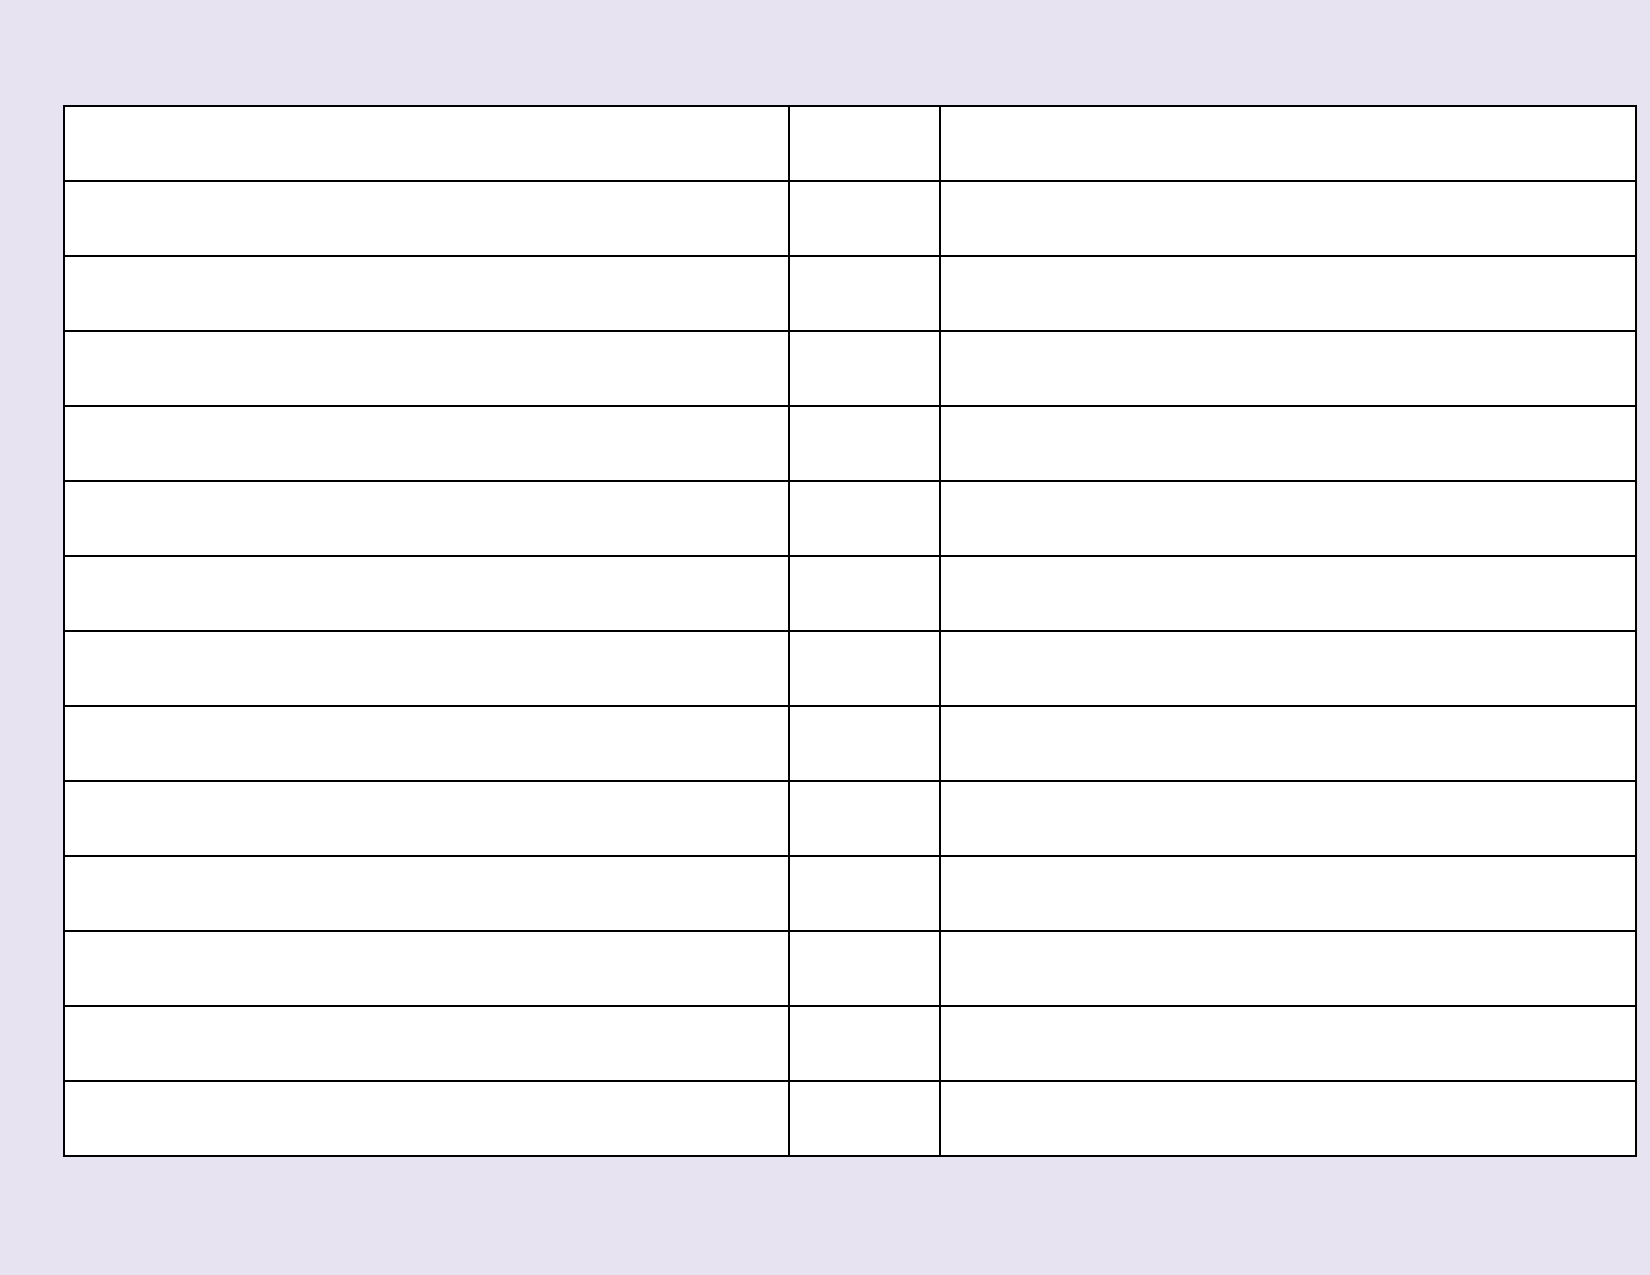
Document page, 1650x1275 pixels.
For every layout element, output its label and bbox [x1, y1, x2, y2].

table_cell [65, 1007, 788, 1080]
table_cell [941, 932, 1635, 1005]
table_cell [790, 782, 939, 855]
table_cell [65, 1082, 788, 1155]
table_cell [790, 632, 939, 705]
table_cell [941, 857, 1635, 930]
table_cell [941, 407, 1635, 480]
table_cell [790, 557, 939, 630]
table_cell [65, 482, 788, 555]
table_cell [941, 782, 1635, 855]
table_cell [941, 182, 1635, 255]
table_cell [941, 632, 1635, 705]
table_cell [65, 182, 788, 255]
table_cell [941, 1007, 1635, 1080]
table_cell [65, 707, 788, 780]
table_cell [941, 482, 1635, 555]
table_cell [65, 782, 788, 855]
table_cell [790, 407, 939, 480]
table_cell [790, 932, 939, 1005]
table_cell [65, 257, 788, 330]
table_cell [941, 557, 1635, 630]
table_cell [790, 707, 939, 780]
table_cell [790, 1007, 939, 1080]
table_cell [65, 332, 788, 405]
table_cell [941, 107, 1635, 180]
table_cell [65, 407, 788, 480]
table_cell [790, 332, 939, 405]
table_cell [65, 632, 788, 705]
table_cell [790, 107, 939, 180]
table_cell [65, 557, 788, 630]
table_cell [65, 107, 788, 180]
table_cell [65, 857, 788, 930]
table_cell [790, 1082, 939, 1155]
table_cell [941, 257, 1635, 330]
table_cell [941, 707, 1635, 780]
table_cell [941, 1082, 1635, 1155]
table_cell [790, 182, 939, 255]
table_cell [790, 482, 939, 555]
table_cell [65, 932, 788, 1005]
table_cell [790, 257, 939, 330]
table_cell [790, 857, 939, 930]
table_cell [941, 332, 1635, 405]
